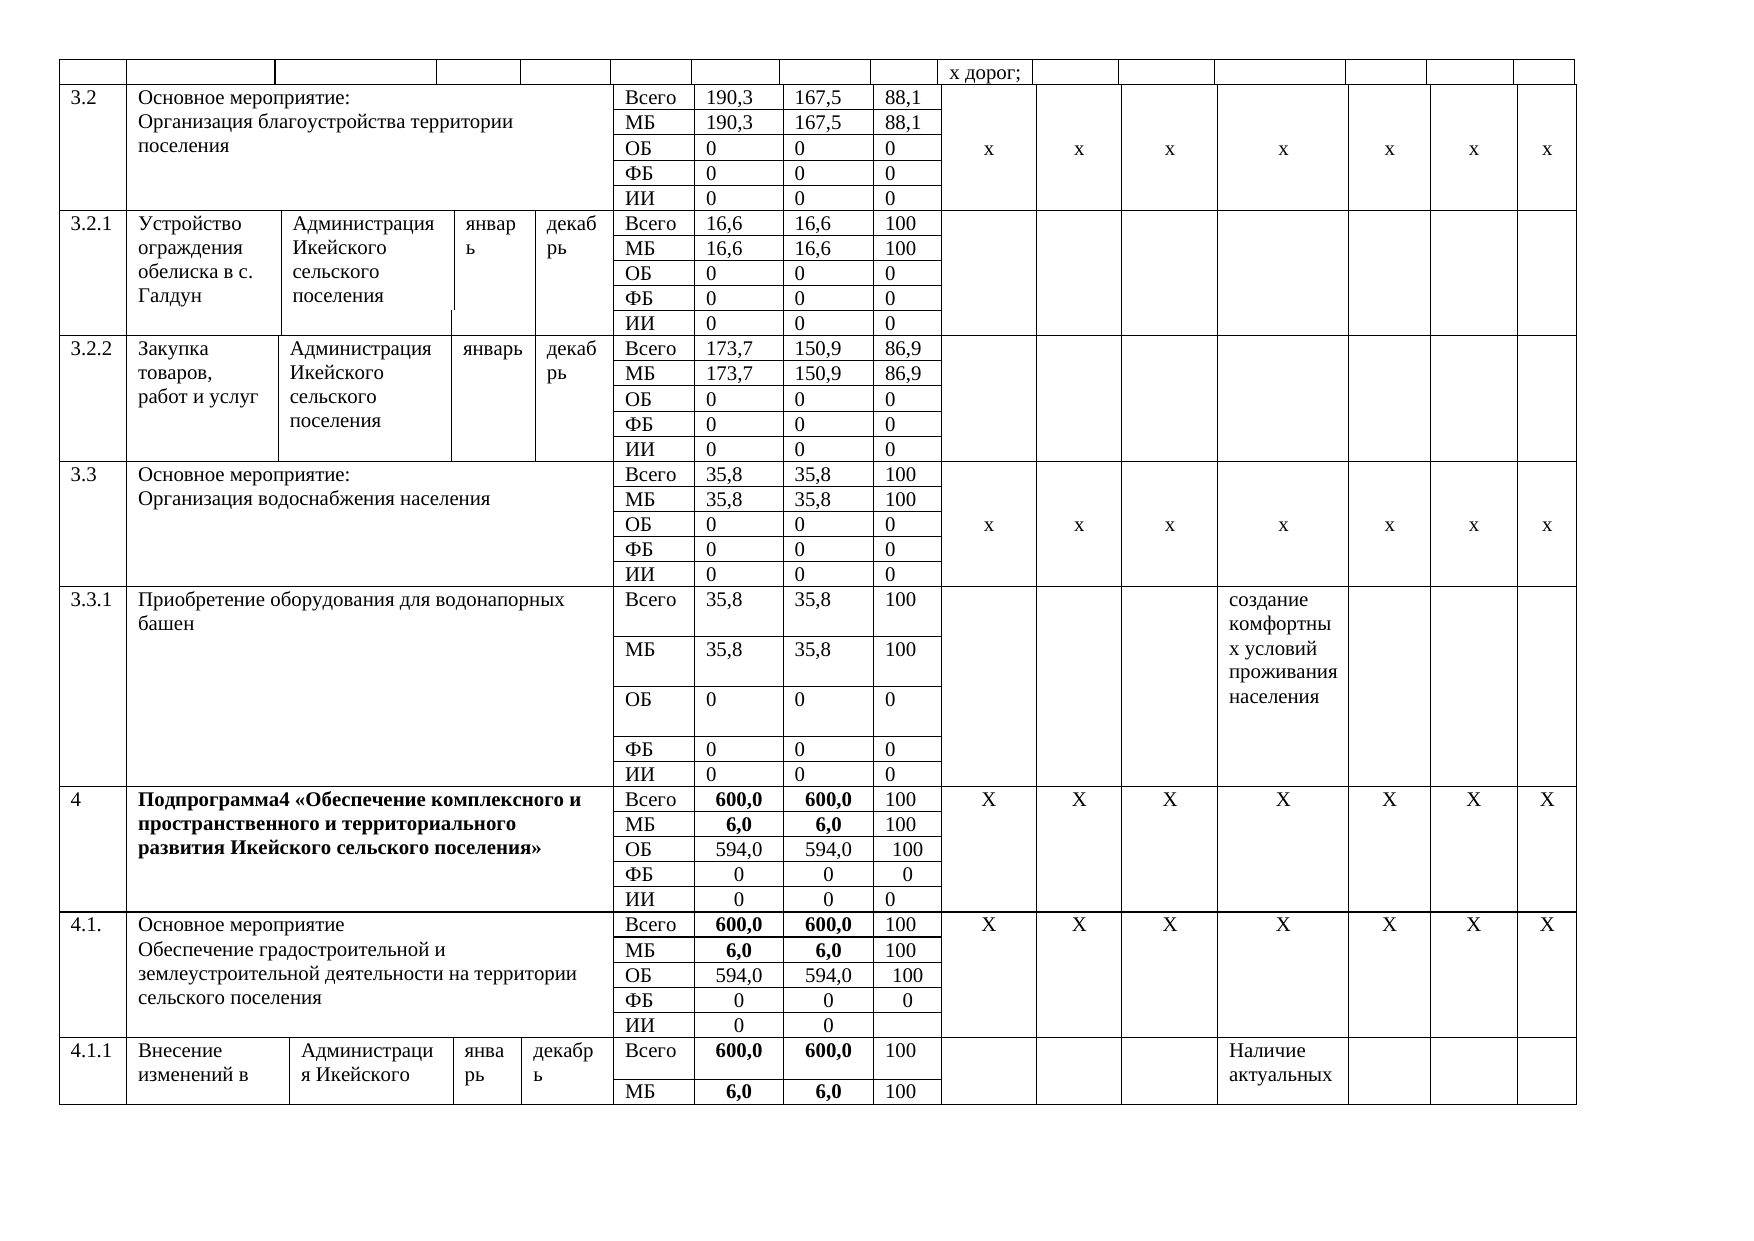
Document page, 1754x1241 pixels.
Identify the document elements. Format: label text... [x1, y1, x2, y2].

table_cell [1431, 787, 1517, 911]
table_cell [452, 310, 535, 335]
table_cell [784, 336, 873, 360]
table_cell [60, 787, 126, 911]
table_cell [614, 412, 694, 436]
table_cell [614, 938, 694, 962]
table_cell 0 [692, 60, 779, 84]
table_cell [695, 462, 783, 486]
table_cell 0 [874, 161, 941, 184]
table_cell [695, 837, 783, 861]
table_cell 0 [780, 60, 870, 84]
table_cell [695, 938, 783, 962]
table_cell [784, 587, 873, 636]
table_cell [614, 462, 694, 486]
table_cell х [1518, 85, 1576, 210]
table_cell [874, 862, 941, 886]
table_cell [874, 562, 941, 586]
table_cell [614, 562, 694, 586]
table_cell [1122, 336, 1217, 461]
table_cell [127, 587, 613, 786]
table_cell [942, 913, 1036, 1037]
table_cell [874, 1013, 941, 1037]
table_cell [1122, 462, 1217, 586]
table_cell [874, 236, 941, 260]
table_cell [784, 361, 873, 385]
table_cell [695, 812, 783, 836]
table_cell Устройство ограждения обелиска в с. Галдун [127, 211, 281, 335]
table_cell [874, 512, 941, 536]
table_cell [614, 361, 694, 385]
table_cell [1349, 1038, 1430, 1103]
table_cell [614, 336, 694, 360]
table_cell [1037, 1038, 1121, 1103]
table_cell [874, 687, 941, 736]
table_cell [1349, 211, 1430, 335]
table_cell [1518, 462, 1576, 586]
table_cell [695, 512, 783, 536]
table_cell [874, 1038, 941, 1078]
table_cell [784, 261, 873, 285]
table_cell 88,1 [874, 85, 941, 109]
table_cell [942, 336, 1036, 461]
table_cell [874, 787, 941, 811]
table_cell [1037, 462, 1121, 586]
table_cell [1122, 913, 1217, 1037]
table_cell 0 [784, 161, 873, 184]
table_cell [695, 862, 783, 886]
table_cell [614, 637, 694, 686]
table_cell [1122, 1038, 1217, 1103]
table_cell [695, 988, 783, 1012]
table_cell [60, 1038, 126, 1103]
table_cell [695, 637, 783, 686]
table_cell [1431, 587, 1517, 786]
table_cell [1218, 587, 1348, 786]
table_cell 16,6 [784, 211, 873, 235]
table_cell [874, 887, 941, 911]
table_cell 0 [784, 135, 873, 159]
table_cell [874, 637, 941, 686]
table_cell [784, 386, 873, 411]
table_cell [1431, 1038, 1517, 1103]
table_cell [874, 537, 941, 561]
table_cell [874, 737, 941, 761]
table_cell 0 [695, 135, 783, 159]
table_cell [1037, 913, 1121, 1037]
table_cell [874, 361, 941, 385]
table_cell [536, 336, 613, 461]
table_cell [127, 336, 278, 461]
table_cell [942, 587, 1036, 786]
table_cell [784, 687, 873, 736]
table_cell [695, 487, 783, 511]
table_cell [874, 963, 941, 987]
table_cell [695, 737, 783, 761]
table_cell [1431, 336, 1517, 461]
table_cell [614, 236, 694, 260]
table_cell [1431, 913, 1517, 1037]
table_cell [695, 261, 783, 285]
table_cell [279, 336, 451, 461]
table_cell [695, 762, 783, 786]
table_cell 0 [874, 135, 941, 159]
table_cell 167,5 [784, 85, 873, 109]
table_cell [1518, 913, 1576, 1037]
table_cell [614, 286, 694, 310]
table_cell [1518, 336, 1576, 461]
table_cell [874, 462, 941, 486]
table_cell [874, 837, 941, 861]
table_cell 190,3 [695, 85, 783, 109]
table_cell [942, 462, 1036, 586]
table_cell Всего [614, 211, 694, 235]
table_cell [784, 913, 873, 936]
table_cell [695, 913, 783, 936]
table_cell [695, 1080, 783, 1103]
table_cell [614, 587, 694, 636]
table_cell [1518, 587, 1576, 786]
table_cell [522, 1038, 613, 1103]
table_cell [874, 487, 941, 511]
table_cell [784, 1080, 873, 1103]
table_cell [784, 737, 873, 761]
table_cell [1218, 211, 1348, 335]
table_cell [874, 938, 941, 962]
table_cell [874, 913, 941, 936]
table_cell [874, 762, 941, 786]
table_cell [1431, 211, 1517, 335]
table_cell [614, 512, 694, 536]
table_cell 88,1 [874, 110, 941, 134]
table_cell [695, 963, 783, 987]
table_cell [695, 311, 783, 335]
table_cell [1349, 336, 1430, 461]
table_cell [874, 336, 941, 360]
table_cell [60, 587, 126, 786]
table_cell х [1431, 85, 1517, 210]
table_cell 0 [871, 60, 937, 84]
table_cell 100 [874, 211, 941, 235]
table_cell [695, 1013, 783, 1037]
table_cell 3.2.1 [60, 211, 126, 335]
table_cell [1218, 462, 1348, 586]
table_cell ИИ [611, 60, 691, 84]
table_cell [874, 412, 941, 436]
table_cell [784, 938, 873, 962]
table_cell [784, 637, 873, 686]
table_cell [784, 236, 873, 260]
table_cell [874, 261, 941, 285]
table_cell [942, 211, 1036, 335]
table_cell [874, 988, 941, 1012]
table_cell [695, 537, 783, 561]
table_cell 0 [874, 186, 941, 210]
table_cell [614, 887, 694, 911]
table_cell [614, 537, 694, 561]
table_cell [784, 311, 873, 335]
table_cell х [1122, 85, 1217, 210]
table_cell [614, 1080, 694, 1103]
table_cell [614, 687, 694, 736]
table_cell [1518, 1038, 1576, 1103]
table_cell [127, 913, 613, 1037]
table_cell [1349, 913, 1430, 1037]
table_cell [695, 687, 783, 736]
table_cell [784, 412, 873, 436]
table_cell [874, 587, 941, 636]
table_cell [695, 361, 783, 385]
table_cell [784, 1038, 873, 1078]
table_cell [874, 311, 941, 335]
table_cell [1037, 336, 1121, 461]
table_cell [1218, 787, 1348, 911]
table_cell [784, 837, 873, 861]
table_cell декабрь [536, 211, 613, 335]
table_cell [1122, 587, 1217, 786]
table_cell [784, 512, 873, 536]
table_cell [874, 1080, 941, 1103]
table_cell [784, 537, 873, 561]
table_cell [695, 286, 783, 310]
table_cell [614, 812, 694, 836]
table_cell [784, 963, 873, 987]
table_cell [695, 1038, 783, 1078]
table_cell х [1037, 85, 1121, 210]
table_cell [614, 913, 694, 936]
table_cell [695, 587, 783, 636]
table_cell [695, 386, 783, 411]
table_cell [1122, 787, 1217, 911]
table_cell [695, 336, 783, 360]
table_cell 167,5 [784, 110, 873, 134]
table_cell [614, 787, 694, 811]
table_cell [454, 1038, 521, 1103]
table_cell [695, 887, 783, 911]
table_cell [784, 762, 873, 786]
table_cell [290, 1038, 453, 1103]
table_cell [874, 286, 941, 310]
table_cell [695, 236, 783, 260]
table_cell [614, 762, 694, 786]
table_cell 16,6 [695, 211, 783, 235]
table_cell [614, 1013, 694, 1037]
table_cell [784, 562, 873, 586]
table_cell 0 [695, 186, 783, 210]
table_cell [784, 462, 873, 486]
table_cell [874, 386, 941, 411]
table_cell 0 [695, 161, 783, 184]
table_cell 0 [784, 186, 873, 210]
table_cell Администрация Икейского сельского поселения [282, 211, 454, 310]
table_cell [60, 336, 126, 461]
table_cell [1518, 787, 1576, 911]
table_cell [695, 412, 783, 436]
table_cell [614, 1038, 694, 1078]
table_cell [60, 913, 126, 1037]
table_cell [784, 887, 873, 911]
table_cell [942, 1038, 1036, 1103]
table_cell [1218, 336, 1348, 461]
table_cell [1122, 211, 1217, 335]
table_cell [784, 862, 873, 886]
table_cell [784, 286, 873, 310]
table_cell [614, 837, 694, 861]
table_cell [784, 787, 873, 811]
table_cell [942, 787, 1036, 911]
table_cell х [942, 85, 1036, 210]
table_cell 3.2 [60, 85, 126, 210]
table_cell х [1218, 85, 1348, 210]
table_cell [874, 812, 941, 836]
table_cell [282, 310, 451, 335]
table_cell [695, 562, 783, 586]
table_cell 190,3 [695, 110, 783, 134]
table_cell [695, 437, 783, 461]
table_cell х [1349, 85, 1430, 210]
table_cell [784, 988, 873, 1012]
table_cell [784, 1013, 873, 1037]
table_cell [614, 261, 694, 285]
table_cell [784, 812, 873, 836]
table_cell Основное мероприятие: Организация благоустройства территории поселения [127, 85, 613, 210]
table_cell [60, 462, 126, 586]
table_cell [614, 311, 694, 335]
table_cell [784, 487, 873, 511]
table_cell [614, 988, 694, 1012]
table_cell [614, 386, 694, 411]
table_cell Всего [614, 85, 694, 109]
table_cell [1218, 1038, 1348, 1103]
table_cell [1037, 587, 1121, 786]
table_cell ИИ [614, 186, 694, 210]
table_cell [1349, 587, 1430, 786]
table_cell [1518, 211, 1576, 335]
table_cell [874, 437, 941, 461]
table_cell январь [455, 211, 535, 310]
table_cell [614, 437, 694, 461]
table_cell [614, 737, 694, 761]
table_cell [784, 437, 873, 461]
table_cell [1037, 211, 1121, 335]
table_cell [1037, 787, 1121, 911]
table_cell ОБ [614, 135, 694, 159]
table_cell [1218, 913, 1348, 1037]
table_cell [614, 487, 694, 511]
table_cell МБ [614, 110, 694, 134]
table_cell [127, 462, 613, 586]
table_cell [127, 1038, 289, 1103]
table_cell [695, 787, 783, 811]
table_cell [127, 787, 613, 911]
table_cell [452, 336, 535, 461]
table_cell ФБ [614, 161, 694, 184]
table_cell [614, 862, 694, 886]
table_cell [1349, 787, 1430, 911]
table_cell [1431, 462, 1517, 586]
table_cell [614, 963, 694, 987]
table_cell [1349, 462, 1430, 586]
